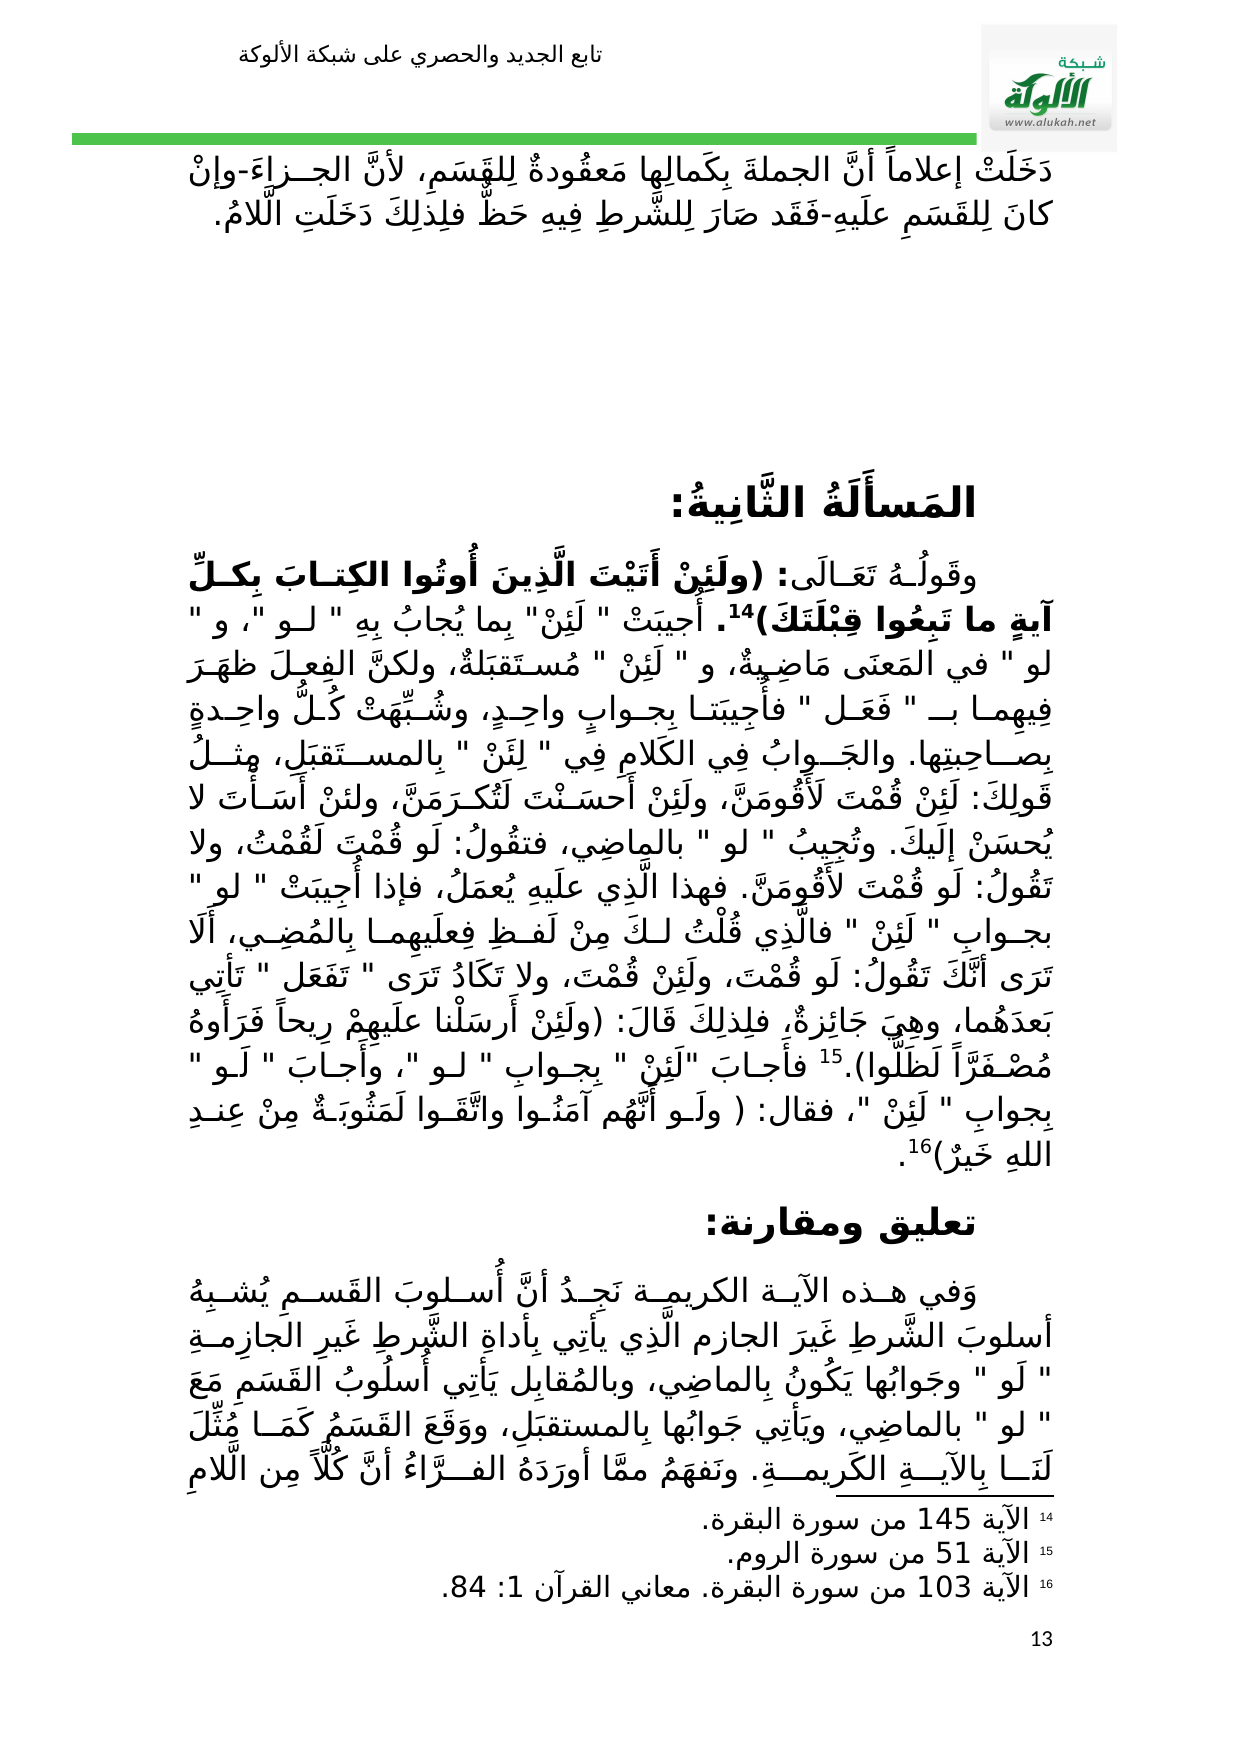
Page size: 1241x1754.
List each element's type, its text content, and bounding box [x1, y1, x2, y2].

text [187, 1272, 1053, 1489]
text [187, 150, 1053, 233]
text وقَولُهُ تَعَالَى: (ولَئِنْ أَتَيْتَ الَّذِينَ أُوتُوا الكِتابَ بِكلِّ آيةٍ ما تَبِعُوا قِبْلَتَكَ). أُجيبَتْ " لَئِنْ" بِما يُجابُ بِهِ " لو "، و " لو " في المَعنَى مَاضِيةٌ، و " لَئِنْ " مُستَقبَلةٌ، ولكنَّ الفِعلَ ظهَرَ فِيهِما بـ " فَعَل " فأُجِيبَتا بِجوابٍ واحِدٍ، وشُبِّهَتْ كُلُّ واحِدةٍ بِصاحِبتِها. والجَوابُ فِي الكَلامِ فِي " لِئَنْ " بِالمستَقبَلِ، مِثلُ قَولِكَ: لَئِنْ قُمْتَ لَأَقُومَنَّ، ولَئِنْ أَحسَنْتَ لَتُكرَمَنَّ، ولئنْ أَسَأْتَ لا يُحسَنْ إلَيكَ. وتُجِيبُ " لو " بالماضِي، فتقُولُ: لَو قُمْتَ لَقُمْتُ، ولا تَقُولُ: لَو قُمْتَ لأَقُومَنَّ. فهذا الَّذِي علَيهِ يُعمَلُ، فإذا أُجِيبَتْ " لو " بجوابِ " لَئِنْ " فالَّذِي قُلْتُ لكَ مِنْ لَفظِ فِعلَيهِما بِالمُضِي، أَلَا تَرَى أنَّكَ تَقُولُ: لَو قُمْتَ، ولَئِنْ قُمْتَ، ولا تَكَادُ تَرَى " تَفَعَل " تَأتِي بَعدَهُما، وهِيَ جَائِزةٌ، فلِذلِكَ قَالَ: (ولَئِنْ أَرسَلْنا علَيهِمْ رِيحاً فَرَأَوهُ مُصْفَرَّاً لَظَلُّوا). فأَجابَ "لَئِنْ " بِجوابِ " لو "، وأَجابَ " لَو " بِجوابِ " لَئِنْ "، فقال: ( ولَو أَنَّهُم آمَنُوا واتَّقَوا لَمَثُوبَةٌ مِنْ عِندِ اللهِ خَيرٌ). [187, 556, 1053, 1174]
text المَسأَلَةُ الثَّانِيةُ: [187, 479, 1053, 528]
text تعليق ومقارنة: [187, 1201, 1053, 1244]
